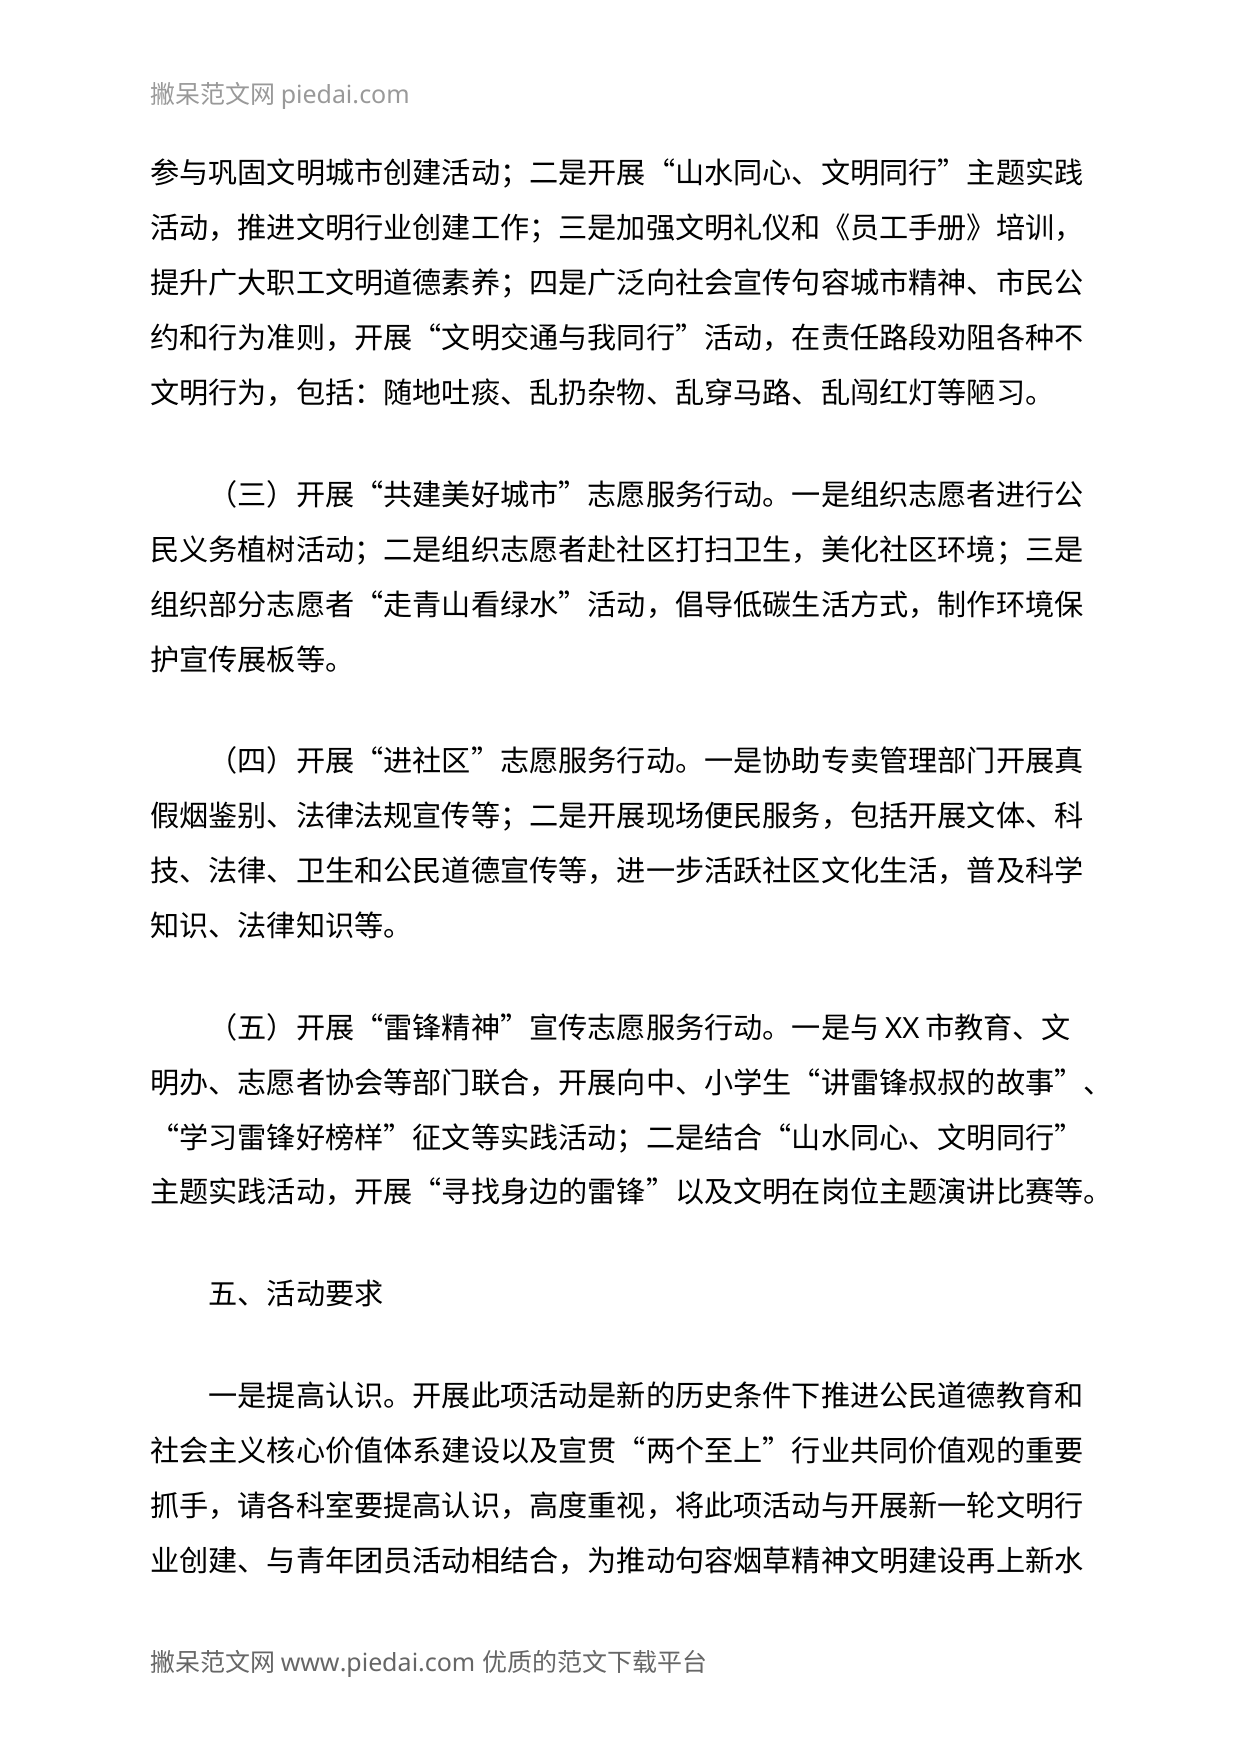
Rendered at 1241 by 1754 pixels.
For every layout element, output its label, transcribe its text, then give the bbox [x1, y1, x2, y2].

text 五、活动要求 [150, 1271, 1090, 1313]
text （四）开展“进社区”志愿服务行动。一是协助专卖管理部门开展真假烟鉴别、法律法规宣传等；二是开展现场便民服务，包括开展文体、科技、法律、卫生和公民道德宣传等，进一步活跃社区文化生活，普及科学知识、法律知识等。 [150, 738, 1090, 945]
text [150, 1373, 1090, 1579]
text （三）开展“共建美好城市”志愿服务行动。一是组织志愿者进行公民义务植树活动；二是组织志愿者赴社区打扫卫生，美化社区环境；三是组织部分志愿者“走青山看绿水”活动，倡导低碳生活方式，制作环境保护宣传展板等。 [150, 471, 1090, 678]
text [150, 150, 1090, 412]
text （五）开展“雷锋精神”宣传志愿服务行动。一是与XX市教育、文明办、志愿者协会等部门联合，开展向中、小学生“讲雷锋叔叔的故事”、“学习雷锋好榜样”征文等实践活动；二是结合“山水同心、文明同行”主题实践活动，开展“寻找身边的雷锋”以及文明在岗位主题演讲比赛等。 [150, 1004, 1090, 1211]
